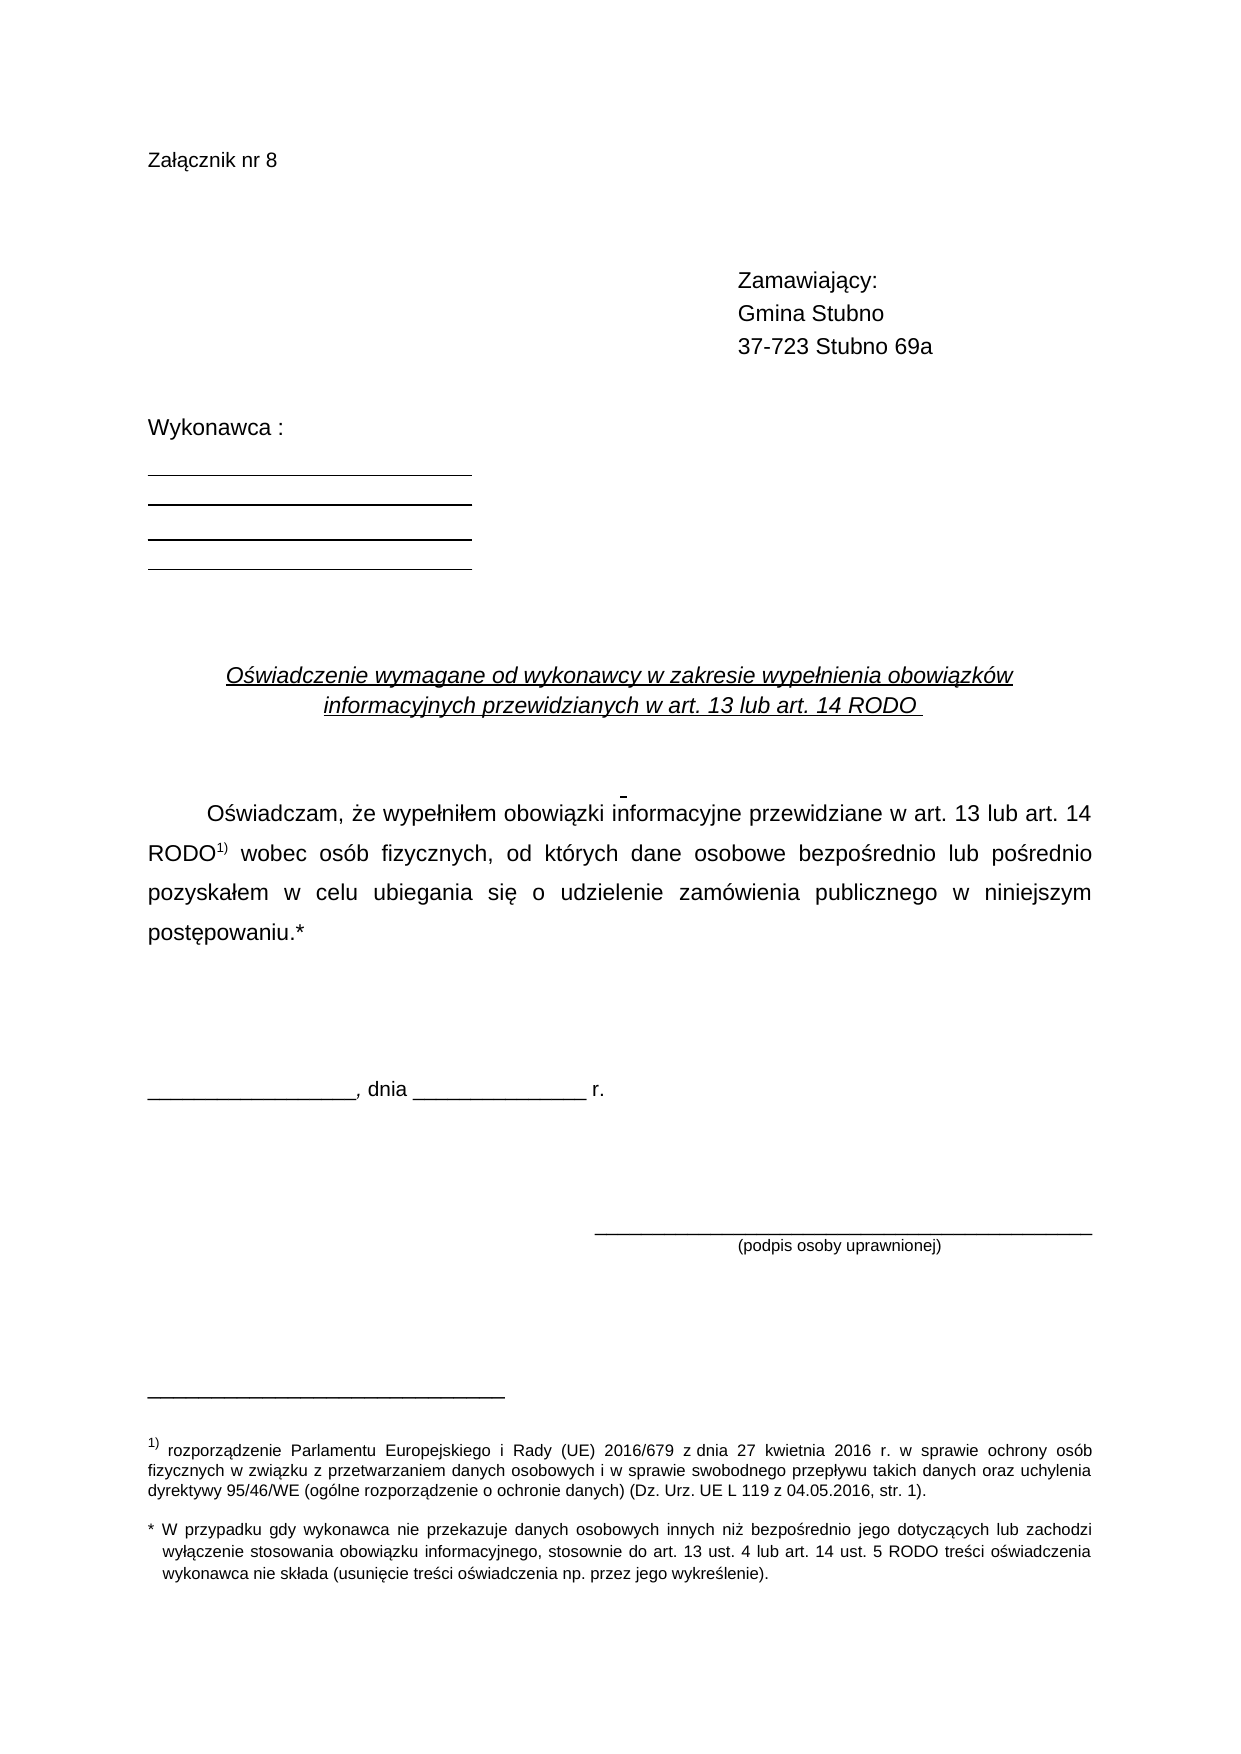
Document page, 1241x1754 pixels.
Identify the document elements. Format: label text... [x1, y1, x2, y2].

text Gmina Stubno [664, 300, 1093, 327]
text ____________________________ [148, 1373, 1093, 1400]
text Załącznik nr 8 [148, 148, 1093, 172]
text Oświadczam, że wypełniłem obowiązki informacyjne przewidziane w art. 13 lub art. 14 RODO1) wobec osób fizycznych, od których dane osobowe bezpośrednio lub pośrednio pozyskałem w celu ubiegania się o udzielenie zamówienia publicznego w niniejszym postępowaniu.* [148, 800, 1093, 945]
text __________________, dnia _______________ r. [148, 1076, 1093, 1100]
text (podpis osoby uprawnionej) [148, 1236, 1093, 1255]
text Wykonawca : [148, 414, 1093, 440]
text ___________________________________________ [148, 1212, 1093, 1236]
text 37-723 Stubno 69a [664, 333, 1093, 359]
text Oświadczenie wymagane od wykonawcy w zakresie wypełnienia obowiązków informacyjnych przewidzianych w art. 13 lub art. 14 RODO [148, 662, 1093, 718]
text 1) rozporządzenie Parlamentu Europejskiego i Rady (UE) 2016/679 z dnia 27 kwietnia 2016 r. w sprawie ochrony osób fizycznych w związku z przetwarzaniem danych osobowych i w sprawie swobodnego przepływu takich danych oraz uchylenia dyrektywy 95/46/WE (ogólne rozporządzenie o ochronie danych) (Dz. Urz. UE L 119 z 04.05.2016, str. 1). [148, 1435, 1093, 1499]
text Zamawiający: [664, 267, 1093, 294]
text * W przypadku gdy wykonawca nie przekazuje danych osobowych innych niż bezpośrednio jego dotyczących lub zachodzi wyłączenie stosowania obowiązku informacyjnego, stosownie do art. 13 ust. 4 lub art. 14 ust. 5 RODO treści oświadczenia wykonawca nie składa (usunięcie treści oświadczenia np. przez jego wykreślenie). [148, 1520, 1093, 1583]
